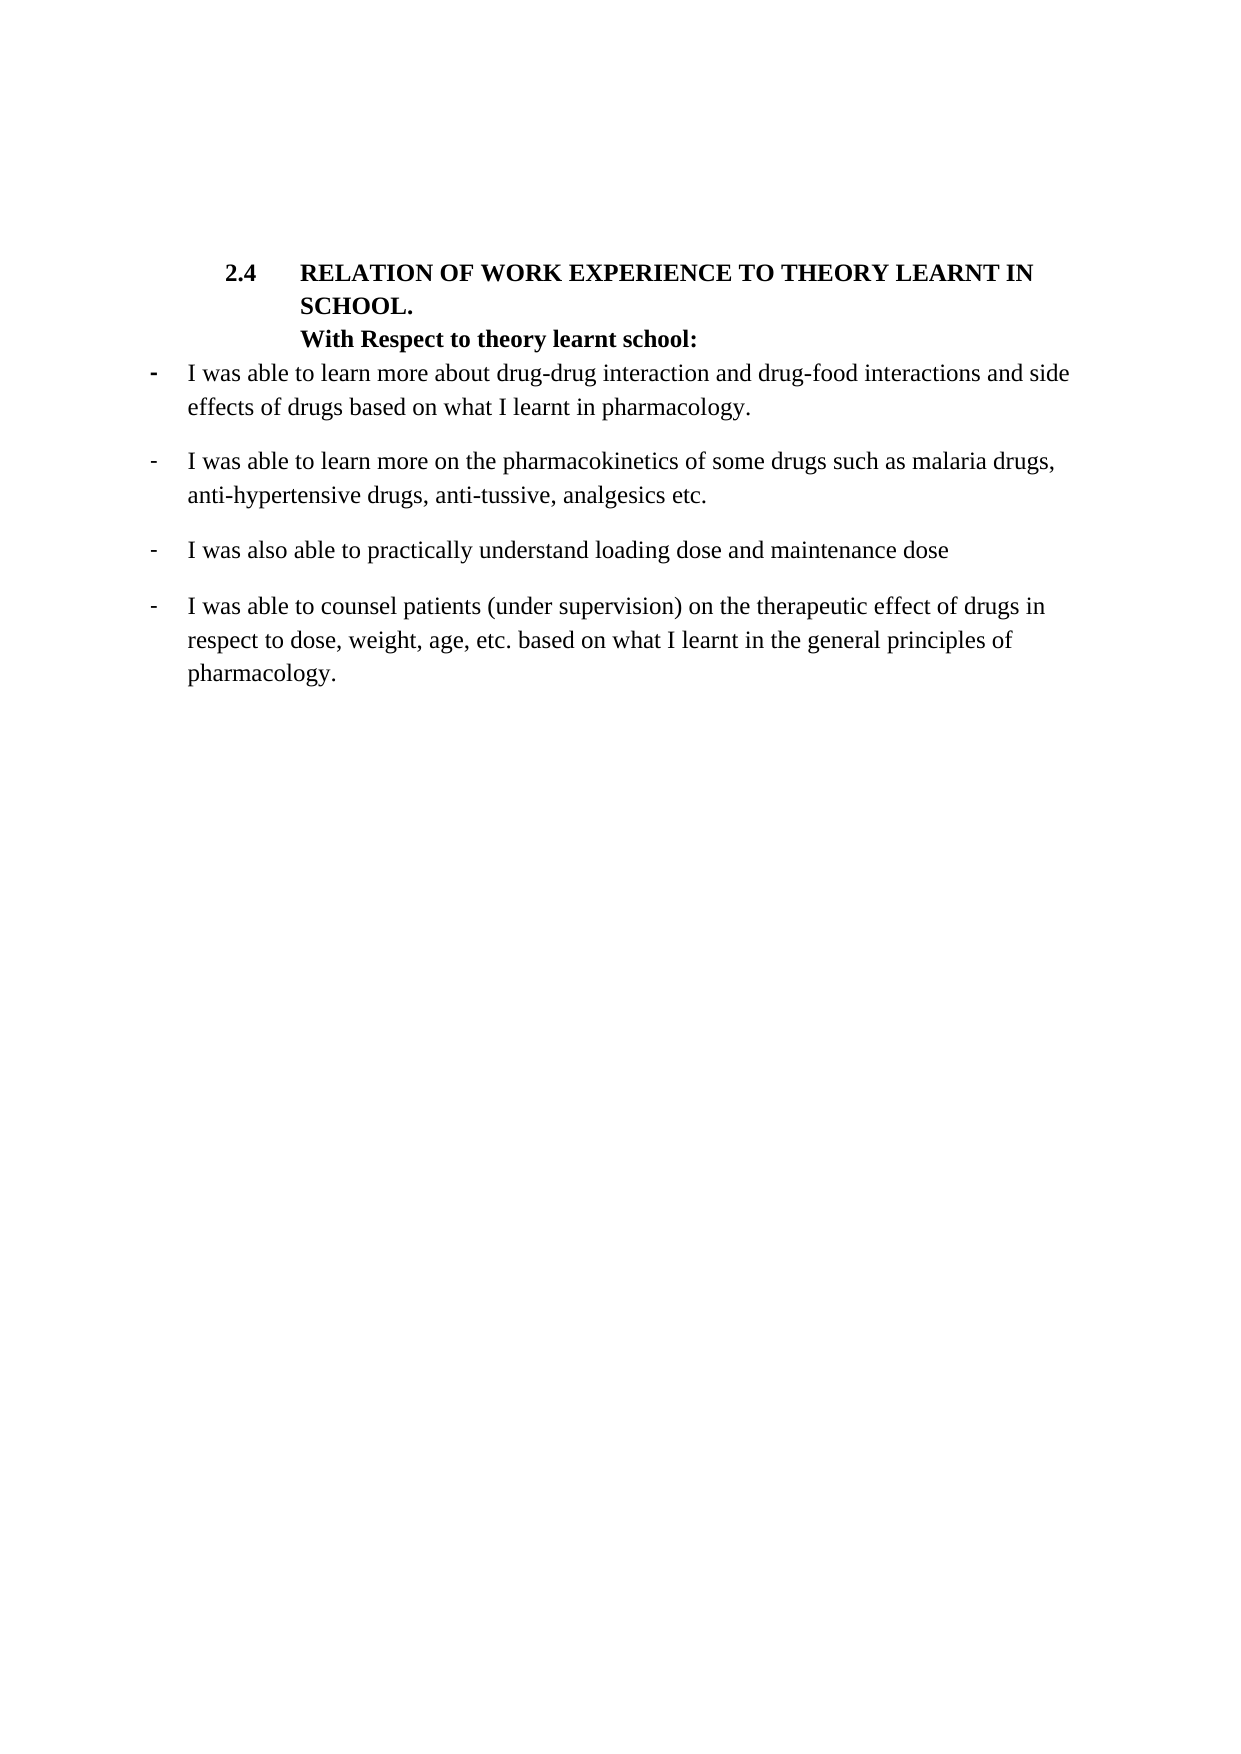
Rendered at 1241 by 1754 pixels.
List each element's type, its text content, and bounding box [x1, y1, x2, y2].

list With Respect to theory learnt school: [300, 324, 1090, 352]
list I was also able to practically understand loading dose and maintenance dose [150, 534, 1090, 564]
list RELATION OF WORK EXPERIENCE TO THEORY LEARNT IN SCHOOL. [225, 258, 1090, 319]
list I was able to learn more about drug-drug interaction and drug-food interactions and side effects of drugs based on what I learnt in pharmacology. [150, 357, 1090, 420]
list I was able to counsel patients (under supervision) on the therapeutic effect of drugs in respect to dose, weight, age, etc. based on what I learnt in the general principles of pharmacology. [150, 590, 1090, 686]
list I was able to learn more on the pharmacokinetics of some drugs such as malaria drugs, anti-hypertensive drugs, anti-tussive, analgesics etc. [150, 445, 1090, 509]
